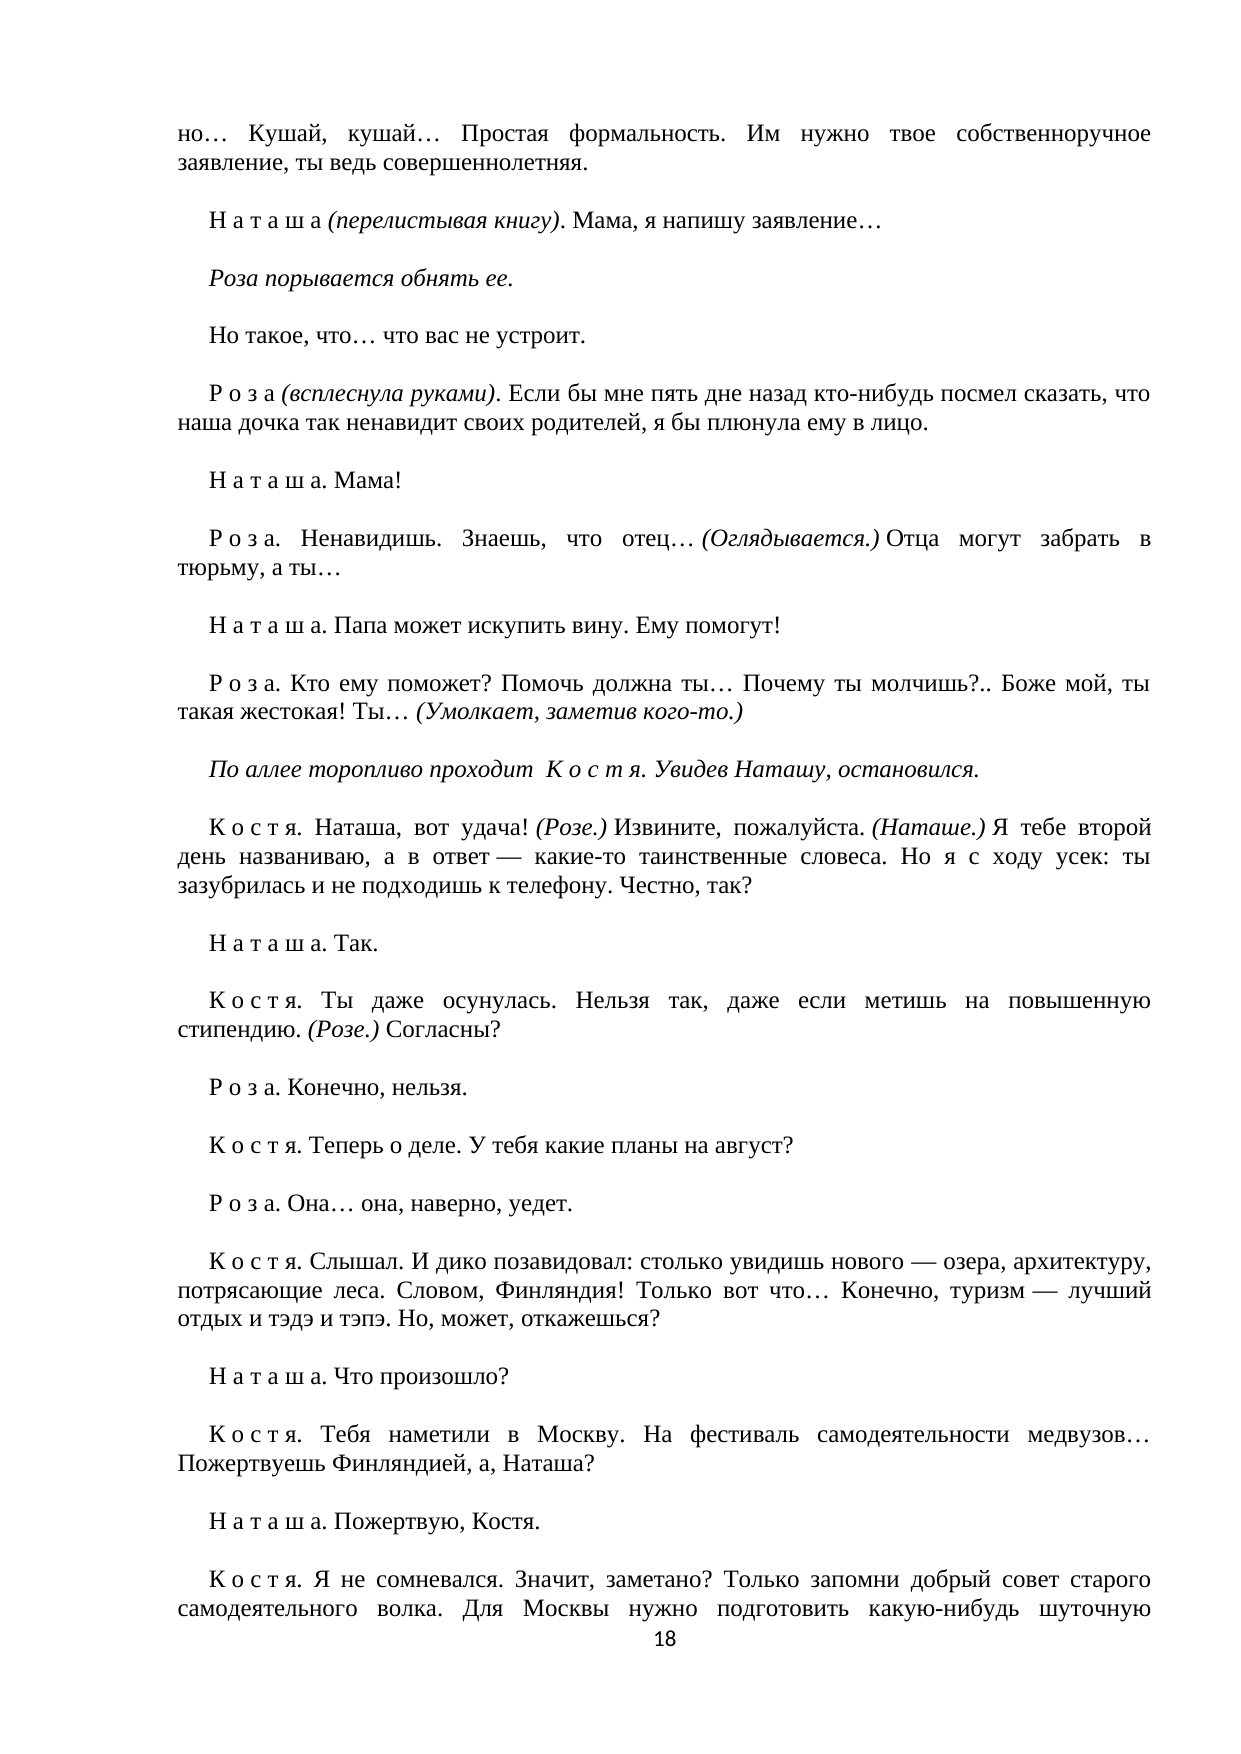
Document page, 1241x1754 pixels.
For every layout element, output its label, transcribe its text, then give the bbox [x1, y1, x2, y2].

text Н а т а ш а. Пожертвую, Костя. [177, 1506, 1152, 1535]
text Н а т а ш а. Мама! [177, 465, 1152, 494]
text Р о з а. Конечно, нельзя. [177, 1072, 1152, 1101]
text Н а т а ш а. Папа может искупить вину. Ему помогут! [177, 610, 1152, 638]
text Но такое, что… что вас не устроит. [177, 321, 1152, 349]
text К о с т я. Тебя наметили в Москву. На фестиваль самодеятельности медвузов… Пожертвуешь Финляндией, а, Наташа? [177, 1419, 1152, 1477]
text Н а т а ш а (перелистывая книгу). Мама, я напишу заявление… [177, 205, 1152, 233]
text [177, 1564, 1152, 1621]
text Р о з а. Кто ему поможет? Помочь должна ты… Почему ты молчишь?.. Боже мой, ты такая жестокая! Ты… (Умолкает, заметив кого-то.) [177, 668, 1152, 725]
text Р о з а. Ненавидишь. Знаешь, что отец… (Оглядывается.) Отца могут забрать в тюрьму, а ты… [177, 523, 1152, 581]
text Р о з а (всплеснула руками). Если бы мне пять дне назад кто-нибудь посмел сказать, что наша дочка так ненавидит своих родителей, я бы плюнула ему в лицо. [177, 378, 1152, 436]
text Роза порывается обнять ее. [177, 263, 1152, 291]
text К о с т я. Теперь о деле. У тебя какие планы на август? [177, 1130, 1152, 1159]
text Н а т а ш а. Так. [177, 928, 1152, 956]
text Р о з а. Она… она, наверно, уедет. [177, 1188, 1152, 1217]
text К о с т я. Слышал. И дико позавидовал: столько увидишь нового — озера, архитектуру, потрясающие леса. Словом, Финляндия! Только вот что… Конечно, туризм — лучший отдых и тэдэ и тэпэ. Но, может, откажешься? [177, 1246, 1152, 1332]
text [177, 118, 1152, 176]
text Н а т а ш а. Что произошло? [177, 1361, 1152, 1390]
text По аллее торопливо проходит К о с т я. Увидев Наташу, остановился. [177, 754, 1152, 783]
text К о с т я. Ты даже осунулась. Нельзя так, даже если метишь на повышенную стипендию. (Розе.) Согласны? [177, 986, 1152, 1043]
text К о с т я. Наташа, вот удача! (Розе.) Извините, пожалуйста. (Наташе.) Я тебе второй день названиваю, а в ответ — какие-то таинственные словеса. Но я с ходу усек: ты зазубрилась и не подходишь к телефону. Честно, так? [177, 812, 1152, 898]
